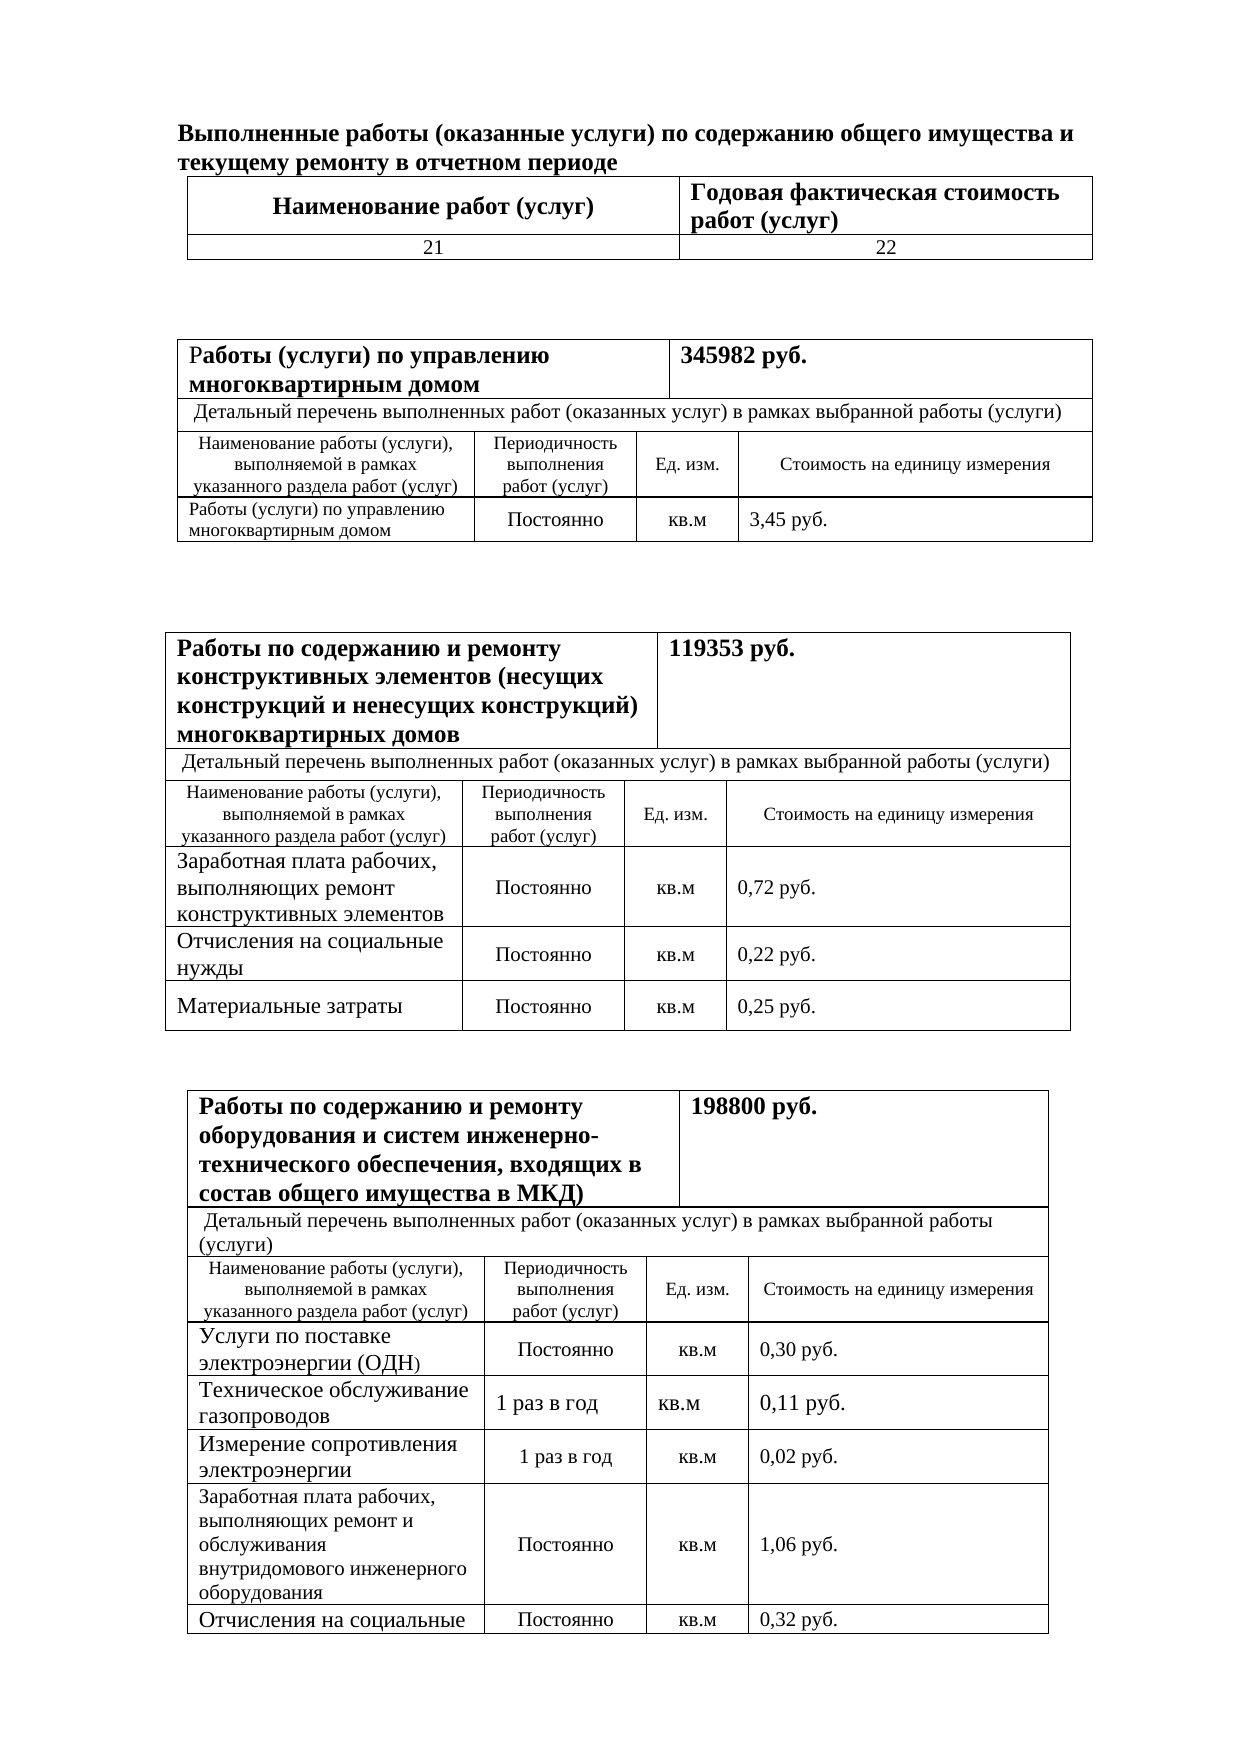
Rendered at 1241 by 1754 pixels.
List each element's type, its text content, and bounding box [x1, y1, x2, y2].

table_header 345982 руб. [670, 340, 1092, 398]
table_cell Стоимость на единицу измерения [739, 432, 1092, 496]
table_cell Детальный перечень выполненных работ (оказанных услуг) в рамках выбранной работы (услуги) [188, 1208, 1048, 1256]
table_cell Наименование работы (услуги), выполняемой в рамках указанного раздела работ (услуг) [188, 1257, 484, 1321]
table_cell Периодичность выполнения работ (услуг) [463, 781, 624, 846]
table_cell Работы (услуги) по управлению многоквартирным домом [178, 498, 474, 541]
table_cell Постоянно [485, 1484, 646, 1604]
table_cell 1,06 руб. [749, 1484, 1048, 1604]
table_cell 0,02 руб. [749, 1430, 1048, 1483]
text Выполненные работы (оказанные услуги) по содержанию общего имущества и текущему ремонту в отчетном периоде [177, 118, 1152, 176]
table_cell кв.м [647, 1484, 748, 1604]
table_cell Постоянно [485, 1323, 646, 1375]
table_cell 21 [188, 235, 679, 259]
table_cell кв.м [647, 1430, 748, 1483]
table_cell кв.м [625, 981, 726, 1030]
table_cell Техническое обслуживание газопроводов [188, 1376, 484, 1429]
table_cell Ед. изм. [647, 1257, 748, 1321]
table_cell Услуги по поставке электроэнергии (ОДН) [188, 1323, 484, 1375]
table_header Работы по содержанию и ремонту конструктивных элементов (несущих конструкций и ненесущих конструкций) многоквартирных домов [166, 633, 657, 748]
table_cell 0,72 руб. [727, 847, 1070, 926]
table_cell 0,30 руб. [749, 1323, 1048, 1375]
table_cell Периодичность выполнения работ (услуг) [485, 1257, 646, 1321]
table_cell 0,25 руб. [727, 981, 1070, 1030]
table_cell Детальный перечень выполненных работ (оказанных услуг) в рамках выбранной работы (услуги) [166, 749, 1070, 780]
table_cell Постоянно [463, 981, 624, 1030]
table_cell кв.м [625, 847, 726, 926]
table_cell 3,45 руб. [739, 498, 1092, 541]
table_cell кв.м [647, 1323, 748, 1375]
table_cell Стоимость на единицу измерения [727, 781, 1070, 846]
table_cell Материальные затраты [166, 981, 462, 1030]
table_cell Измерение сопротивления электроэнергии [188, 1430, 484, 1483]
table_cell 0,11 руб. [749, 1376, 1048, 1429]
table_cell Постоянно [463, 927, 624, 980]
table_cell Постоянно [475, 498, 636, 541]
table_cell кв.м [647, 1605, 748, 1633]
table_cell Ед. изм. [625, 781, 726, 846]
table_cell Заработная плата рабочих, выполняющих ремонт конструктивных элементов [166, 847, 462, 926]
table_cell Периодичность выполнения работ (услуг) [475, 432, 636, 496]
table_cell 1 раз в год [485, 1376, 646, 1429]
table_header Годовая фактическая стоимость работ (услуг) [680, 177, 1092, 234]
table_cell кв.м [625, 927, 726, 980]
table_cell Ед. изм. [637, 432, 738, 496]
table_cell 0,22 руб. [727, 927, 1070, 980]
table_header 119353 руб. [658, 633, 1070, 748]
table_cell кв.м [647, 1376, 748, 1429]
table_cell 0,32 руб. [749, 1605, 1048, 1633]
table_header Наименование работ (услуг) [188, 177, 679, 234]
table_cell 22 [680, 235, 1092, 259]
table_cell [188, 1605, 484, 1633]
table_cell Детальный перечень выполненных работ (оказанных услуг) в рамках выбранной работы (услуги) [178, 399, 1092, 431]
table_cell Стоимость на единицу измерения [749, 1257, 1048, 1321]
table_cell Постоянно [463, 847, 624, 926]
table_cell Заработная плата рабочих, выполняющих ремонт и обслуживания внутридомового инженерного оборудования [188, 1484, 484, 1604]
table_cell Отчисления на социальные нужды [166, 927, 462, 980]
table_cell 1 раз в год [485, 1430, 646, 1483]
table_cell Наименование работы (услуги), выполняемой в рамках указанного раздела работ (услуг) [178, 432, 474, 496]
table_header Работы (услуги) по управлению многоквартирным домом [178, 340, 669, 398]
table_header 198800 руб. [680, 1091, 1048, 1206]
table_cell кв.м [637, 498, 738, 541]
table_cell Наименование работы (услуги), выполняемой в рамках указанного раздела работ (услуг) [166, 781, 462, 846]
table_header Работы по содержанию и ремонту оборудования и систем инженерно-технического обеспечения, входящих в состав общего имущества в МКД) [188, 1091, 679, 1206]
table_cell Постоянно [485, 1605, 646, 1633]
